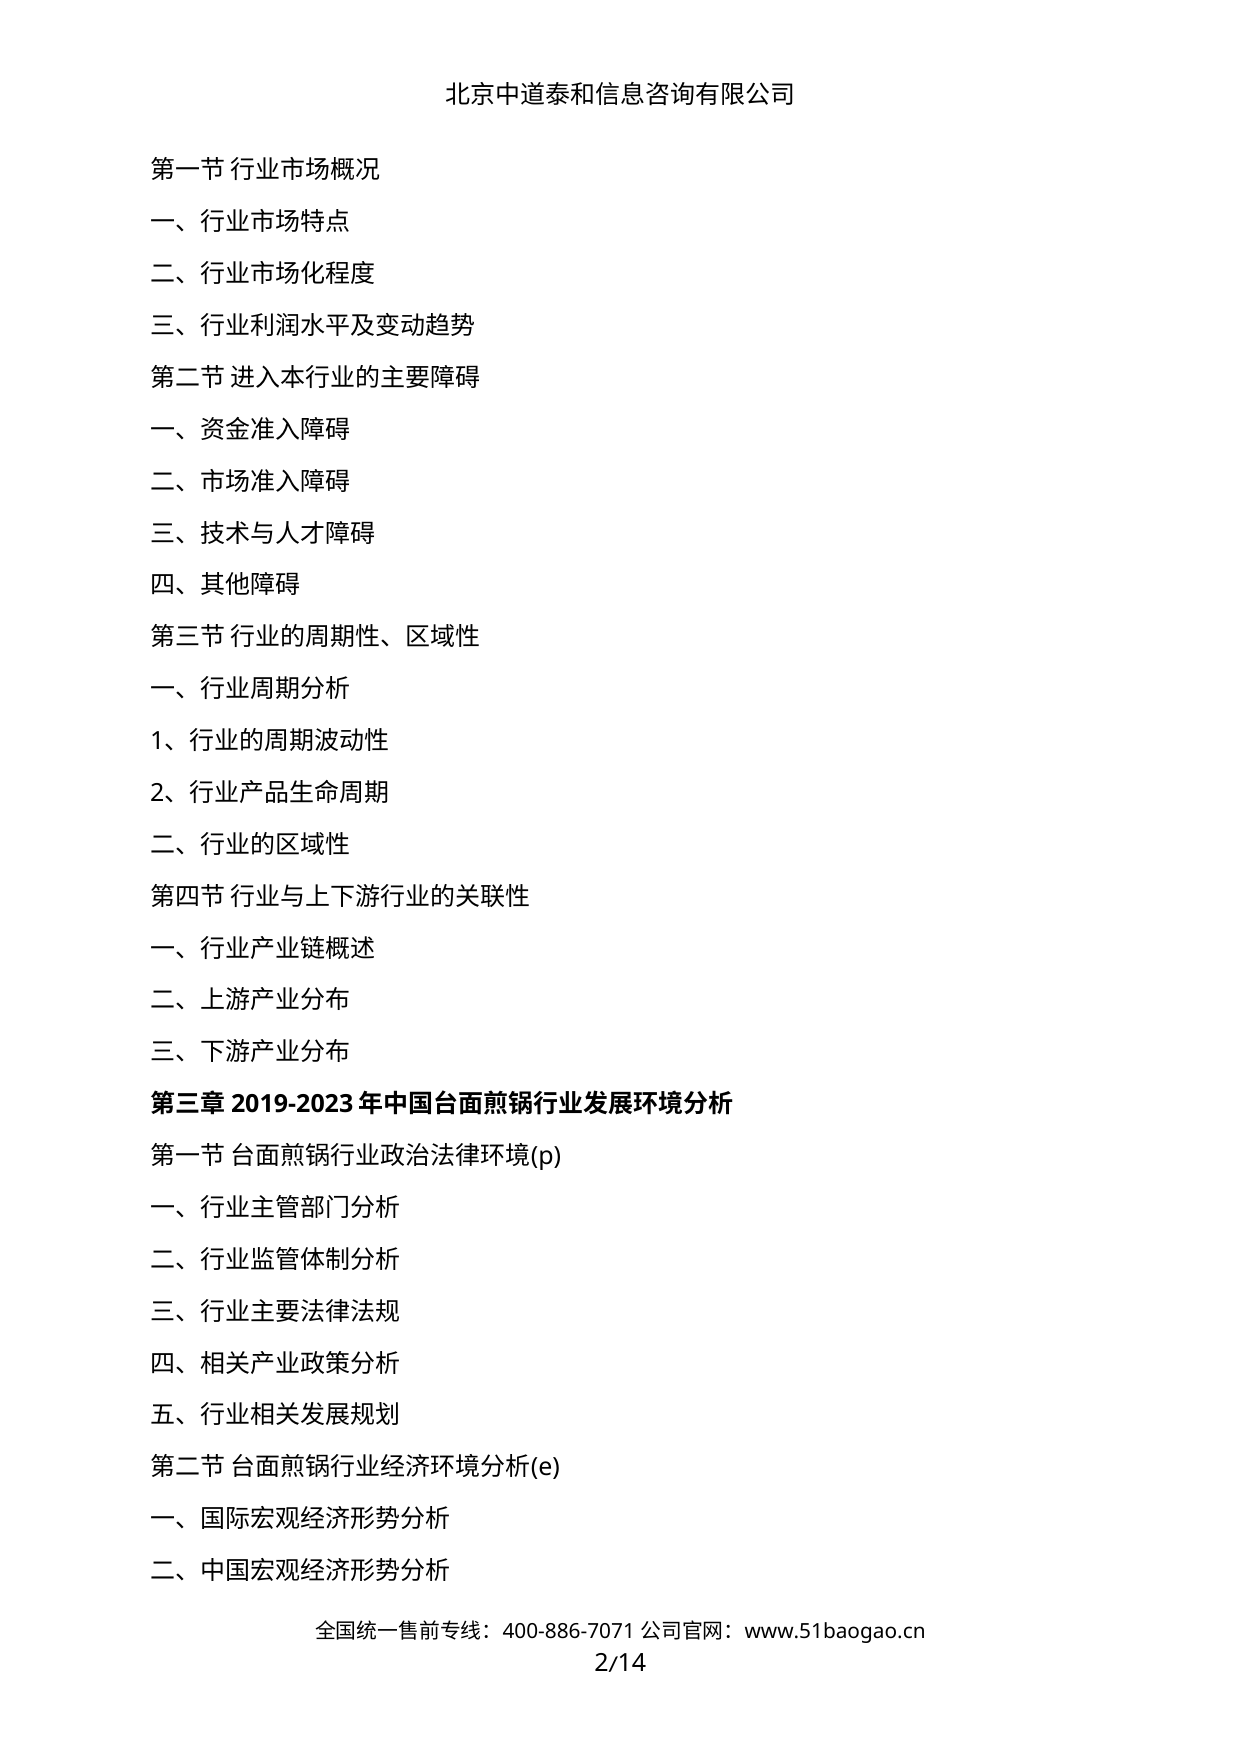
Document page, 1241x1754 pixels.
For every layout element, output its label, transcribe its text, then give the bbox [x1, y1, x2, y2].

text 四、相关产业政策分析 [150, 1343, 1090, 1379]
text 一、行业产业链概述 [150, 928, 1090, 964]
text 一、行业主管部门分析 [150, 1187, 1090, 1224]
text 一、资金准入障碍 [150, 409, 1090, 446]
text 三、下游产业分布 [150, 1032, 1090, 1068]
text 一、行业周期分析 [150, 669, 1090, 705]
text 三、技术与人才障碍 [150, 513, 1090, 549]
text 二、中国宏观经济形势分析 [150, 1551, 1090, 1587]
text 第四节 行业与上下游行业的关联性 [150, 876, 1090, 912]
text 二、上游产业分布 [150, 980, 1090, 1016]
text 一、行业市场特点 [150, 202, 1090, 238]
text 四、其他障碍 [150, 565, 1090, 601]
text 第三节 行业的周期性、区域性 [150, 617, 1090, 653]
text 第一节 行业市场概况 [150, 150, 1090, 186]
text 二、行业的区域性 [150, 824, 1090, 861]
text 五、行业相关发展规划 [150, 1395, 1090, 1431]
text 三、行业利润水平及变动趋势 [150, 306, 1090, 342]
text 二、行业市场化程度 [150, 254, 1090, 290]
text 一、国际宏观经济形势分析 [150, 1499, 1090, 1535]
text 三、行业主要法律法规 [150, 1291, 1090, 1327]
text 1、行业的周期波动性 [150, 721, 1090, 757]
text 第二节 台面煎锅行业经济环境分析(e) [150, 1447, 1090, 1483]
text 二、行业监管体制分析 [150, 1239, 1090, 1276]
text 第一节 台面煎锅行业政治法律环境(p) [150, 1136, 1090, 1172]
text 第三章 2019-2023年中国台面煎锅行业发展环境分析 [150, 1084, 1090, 1120]
text 2、行业产品生命周期 [150, 772, 1090, 809]
text 二、市场准入障碍 [150, 461, 1090, 497]
text 第二节 进入本行业的主要障碍 [150, 357, 1090, 394]
